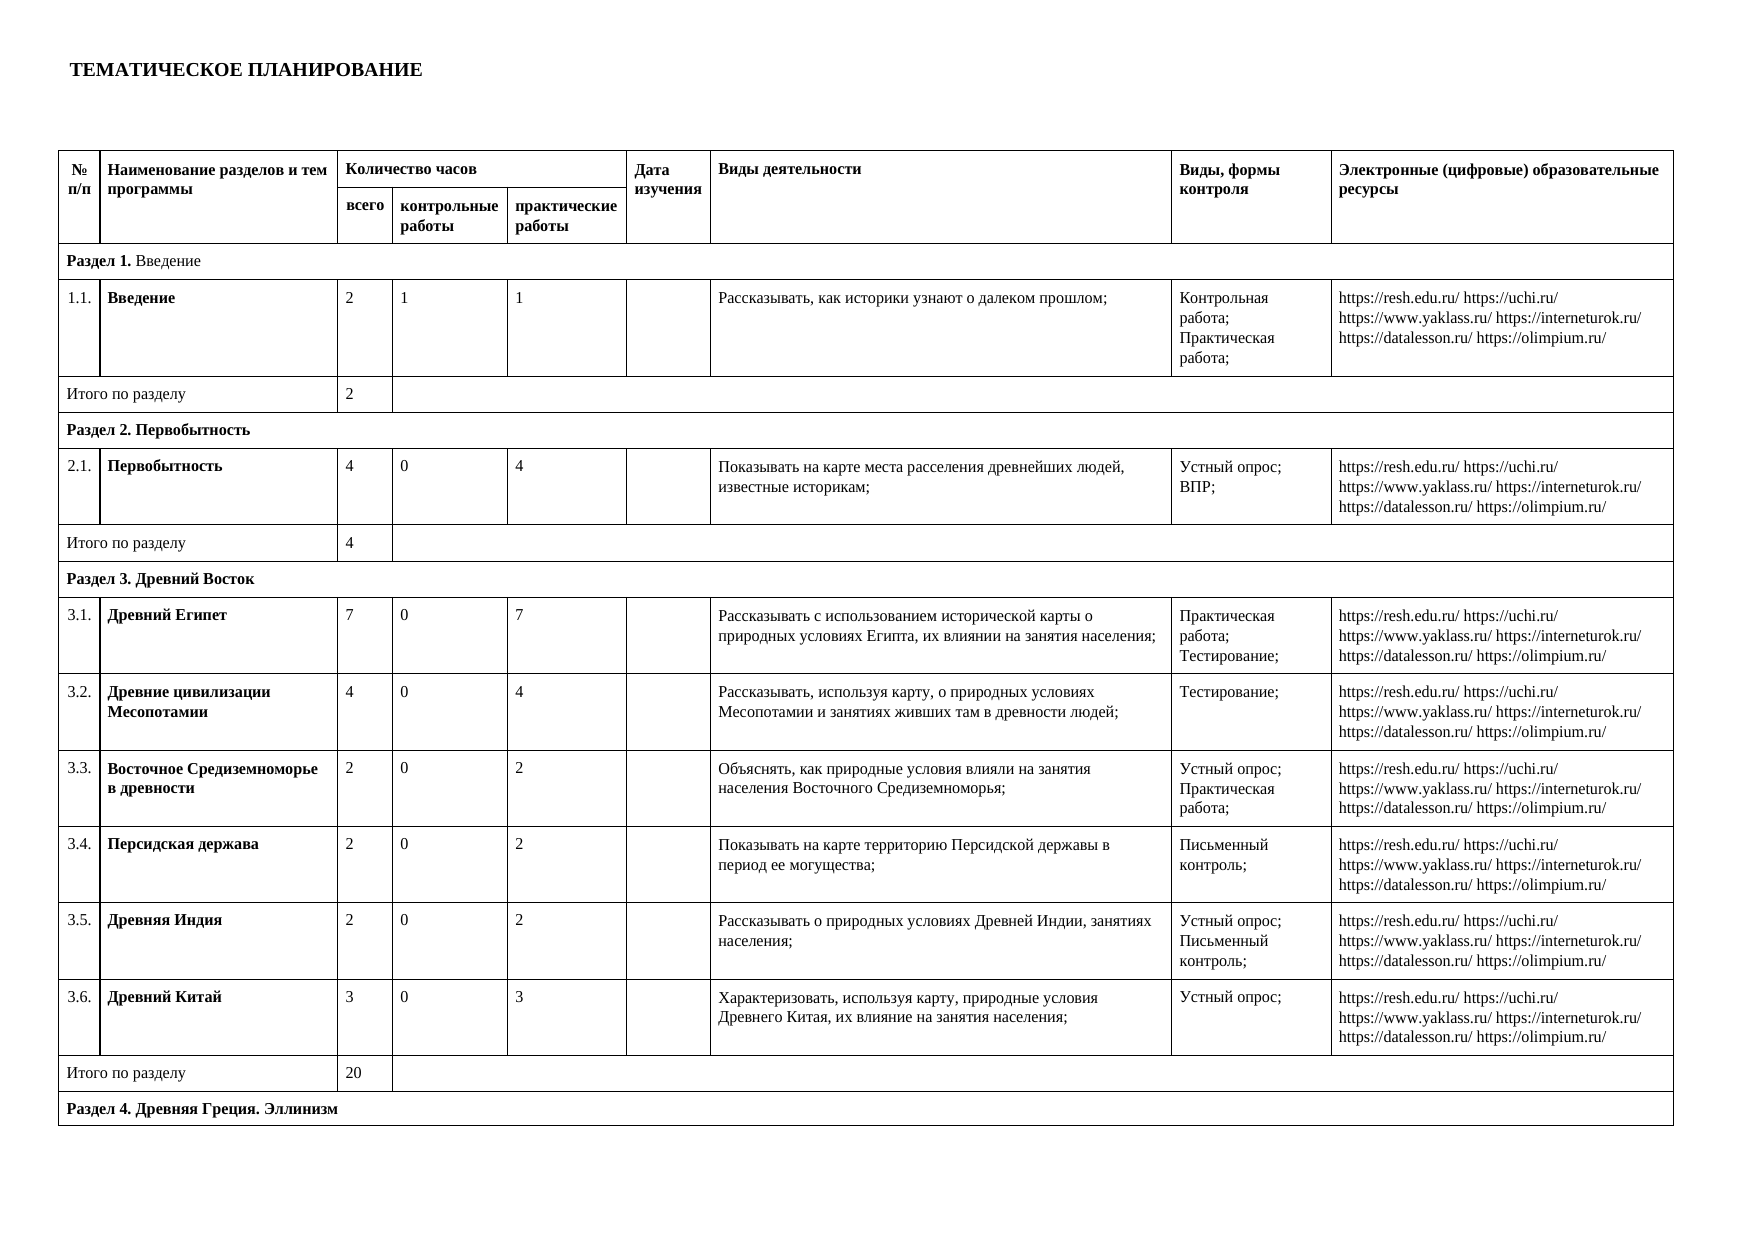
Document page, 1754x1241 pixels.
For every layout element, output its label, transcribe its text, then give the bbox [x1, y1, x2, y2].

table_cell 0 [393, 598, 507, 673]
table_header Наименование разделов и тем программы [101, 151, 337, 243]
table_cell 3.4. [59, 827, 99, 902]
table_cell 3.6. [59, 980, 99, 1055]
table_cell https://resh.edu.ru/ https://uchi.ru/ https://www.yaklass.ru/ https://interneturok.ru/ https://datalesson.ru/ https://olimpium.ru/ [1332, 598, 1673, 673]
table_cell [627, 280, 710, 376]
table_cell Рассказывать о природных условиях Древней Индии, занятиях населения; [711, 903, 1171, 978]
table_cell Итого по разделу [59, 525, 337, 561]
table_cell 1 [393, 280, 507, 376]
table_cell [627, 827, 710, 902]
table_cell [627, 449, 710, 524]
table_header № п/п [59, 151, 99, 243]
table_cell 0 [393, 903, 507, 978]
table_cell Показывать на карте места расселения древнейших людей, известные историкам; [711, 449, 1171, 524]
table_cell 2 [508, 903, 626, 978]
table_cell https://resh.edu.ru/ https://uchi.ru/ https://www.yaklass.ru/ https://interneturok.ru/ https://datalesson.ru/ https://olimpium.ru/ [1332, 980, 1673, 1055]
table_cell Раздел 1. Введение [59, 244, 1673, 279]
table_cell 2 [508, 751, 626, 826]
table_cell Древняя Индия [101, 903, 337, 978]
table_cell 3.5. [59, 903, 99, 978]
table_header Количество часов [338, 151, 626, 187]
table_header Виды, формы контроля [1172, 151, 1331, 243]
table_cell 0 [393, 827, 507, 902]
table_cell Древний Китай [101, 980, 337, 1055]
table_cell Первобытность [101, 449, 337, 524]
table_cell https://resh.edu.ru/ https://uchi.ru/ https://www.yaklass.ru/ https://interneturok.ru/ https://datalesson.ru/ https://olimpium.ru/ [1332, 903, 1673, 978]
table_cell https://resh.edu.ru/ https://uchi.ru/ https://www.yaklass.ru/ https://interneturok.ru/ https://datalesson.ru/ https://olimpium.ru/ [1332, 674, 1673, 749]
table_cell 4 [338, 449, 392, 524]
table_cell 3 [338, 980, 392, 1055]
table_cell Древние цивилизации Месопотамии [101, 674, 337, 749]
table_cell Устный опрос; [1172, 980, 1331, 1055]
table_cell [393, 525, 1673, 561]
table_cell https://resh.edu.ru/ https://uchi.ru/ https://www.yaklass.ru/ https://interneturok.ru/ https://datalesson.ru/ https://olimpium.ru/ [1332, 751, 1673, 826]
table_cell Персидская держава [101, 827, 337, 902]
table_cell Рассказывать, как историки узнают о далеком прошлом; [711, 280, 1171, 376]
table_cell Устный опрос; Письменный контроль; [1172, 903, 1331, 978]
table_cell Объяснять, как природные условия влияли на занятия населения Восточного Средиземноморья; [711, 751, 1171, 826]
table_cell 4 [338, 674, 392, 749]
table_cell [627, 751, 710, 826]
table_cell 2 [338, 280, 392, 376]
table_cell 2 [338, 751, 392, 826]
table_cell Показывать на карте территорию Персидской державы в период ее могущества; [711, 827, 1171, 902]
table_cell Практическая работа; Тестирование; [1172, 598, 1331, 673]
table_cell Устный опрос; ВПР; [1172, 449, 1331, 524]
table_cell контрольные работы [393, 188, 507, 243]
table_cell [393, 1056, 1673, 1091]
table_cell 2 [338, 827, 392, 902]
table_cell 4 [508, 674, 626, 749]
table_cell 7 [338, 598, 392, 673]
table_cell практические работы [508, 188, 626, 243]
table_cell 3.2. [59, 674, 99, 749]
table_cell 7 [508, 598, 626, 673]
table_cell 0 [393, 980, 507, 1055]
table_cell 20 [338, 1056, 392, 1091]
table_cell Древний Египет [101, 598, 337, 673]
table_header Электронные (цифровые) образовательные ресурсы [1332, 151, 1673, 243]
table_cell Рассказывать, используя карту, о природных условиях Месопотамии и занятиях живших там в древности людей; [711, 674, 1171, 749]
table_cell [627, 980, 710, 1055]
table_cell 0 [393, 449, 507, 524]
table_cell [627, 903, 710, 978]
table_cell [627, 674, 710, 749]
table_cell https://resh.edu.ru/ https://uchi.ru/ https://www.yaklass.ru/ https://interneturok.ru/ https://datalesson.ru/ https://olimpium.ru/ [1332, 827, 1673, 902]
table_cell 2.1. [59, 449, 99, 524]
text ТЕМАТИЧЕСКОЕ ПЛАНИРОВАНИЕ [69, 59, 1687, 81]
table_cell 2 [338, 903, 392, 978]
table_cell 3 [508, 980, 626, 1055]
table_cell Восточное Средиземноморье в древности [101, 751, 337, 826]
table_cell 1.1. [59, 280, 99, 376]
table_cell 3.3. [59, 751, 99, 826]
table_cell Рассказывать с использованием исторической карты о природных условиях Египта, их влиянии на занятия населения; [711, 598, 1171, 673]
table_cell Характеризовать, используя карту, природные условия Древнего Китая, их влияние на занятия населения; [711, 980, 1171, 1055]
table_cell [393, 377, 1673, 412]
table_cell Раздел 4. Древняя Греция. Эллинизм [59, 1092, 1673, 1125]
table_header Дата изучения [627, 151, 710, 243]
table_cell Раздел 2. Первобытность [59, 413, 1673, 448]
table_cell 4 [338, 525, 392, 561]
table_cell Итого по разделу [59, 1056, 337, 1091]
table_cell 0 [393, 674, 507, 749]
table_cell Итого по разделу [59, 377, 337, 412]
table_cell 1 [508, 280, 626, 376]
table_cell Письменный контроль; [1172, 827, 1331, 902]
table_cell 4 [508, 449, 626, 524]
table_cell 3.1. [59, 598, 99, 673]
table_cell всего [338, 188, 392, 243]
table_cell Раздел 3. Древний Восток [59, 562, 1673, 597]
table_cell Устный опрос; Практическая работа; [1172, 751, 1331, 826]
table_cell Тестирование; [1172, 674, 1331, 749]
table_cell https://resh.edu.ru/ https://uchi.ru/ https://www.yaklass.ru/ https://interneturok.ru/ https://datalesson.ru/ https://olimpium.ru/ [1332, 280, 1673, 376]
table_cell [627, 598, 710, 673]
table_header Виды деятельности [711, 151, 1171, 243]
table_cell 2 [508, 827, 626, 902]
table_cell Введение [101, 280, 337, 376]
table_cell https://resh.edu.ru/ https://uchi.ru/ https://www.yaklass.ru/ https://interneturok.ru/ https://datalesson.ru/ https://olimpium.ru/ [1332, 449, 1673, 524]
table_cell 0 [393, 751, 507, 826]
table_cell Контрольная работа; Практическая работа; [1172, 280, 1331, 376]
table_cell 2 [338, 377, 392, 412]
